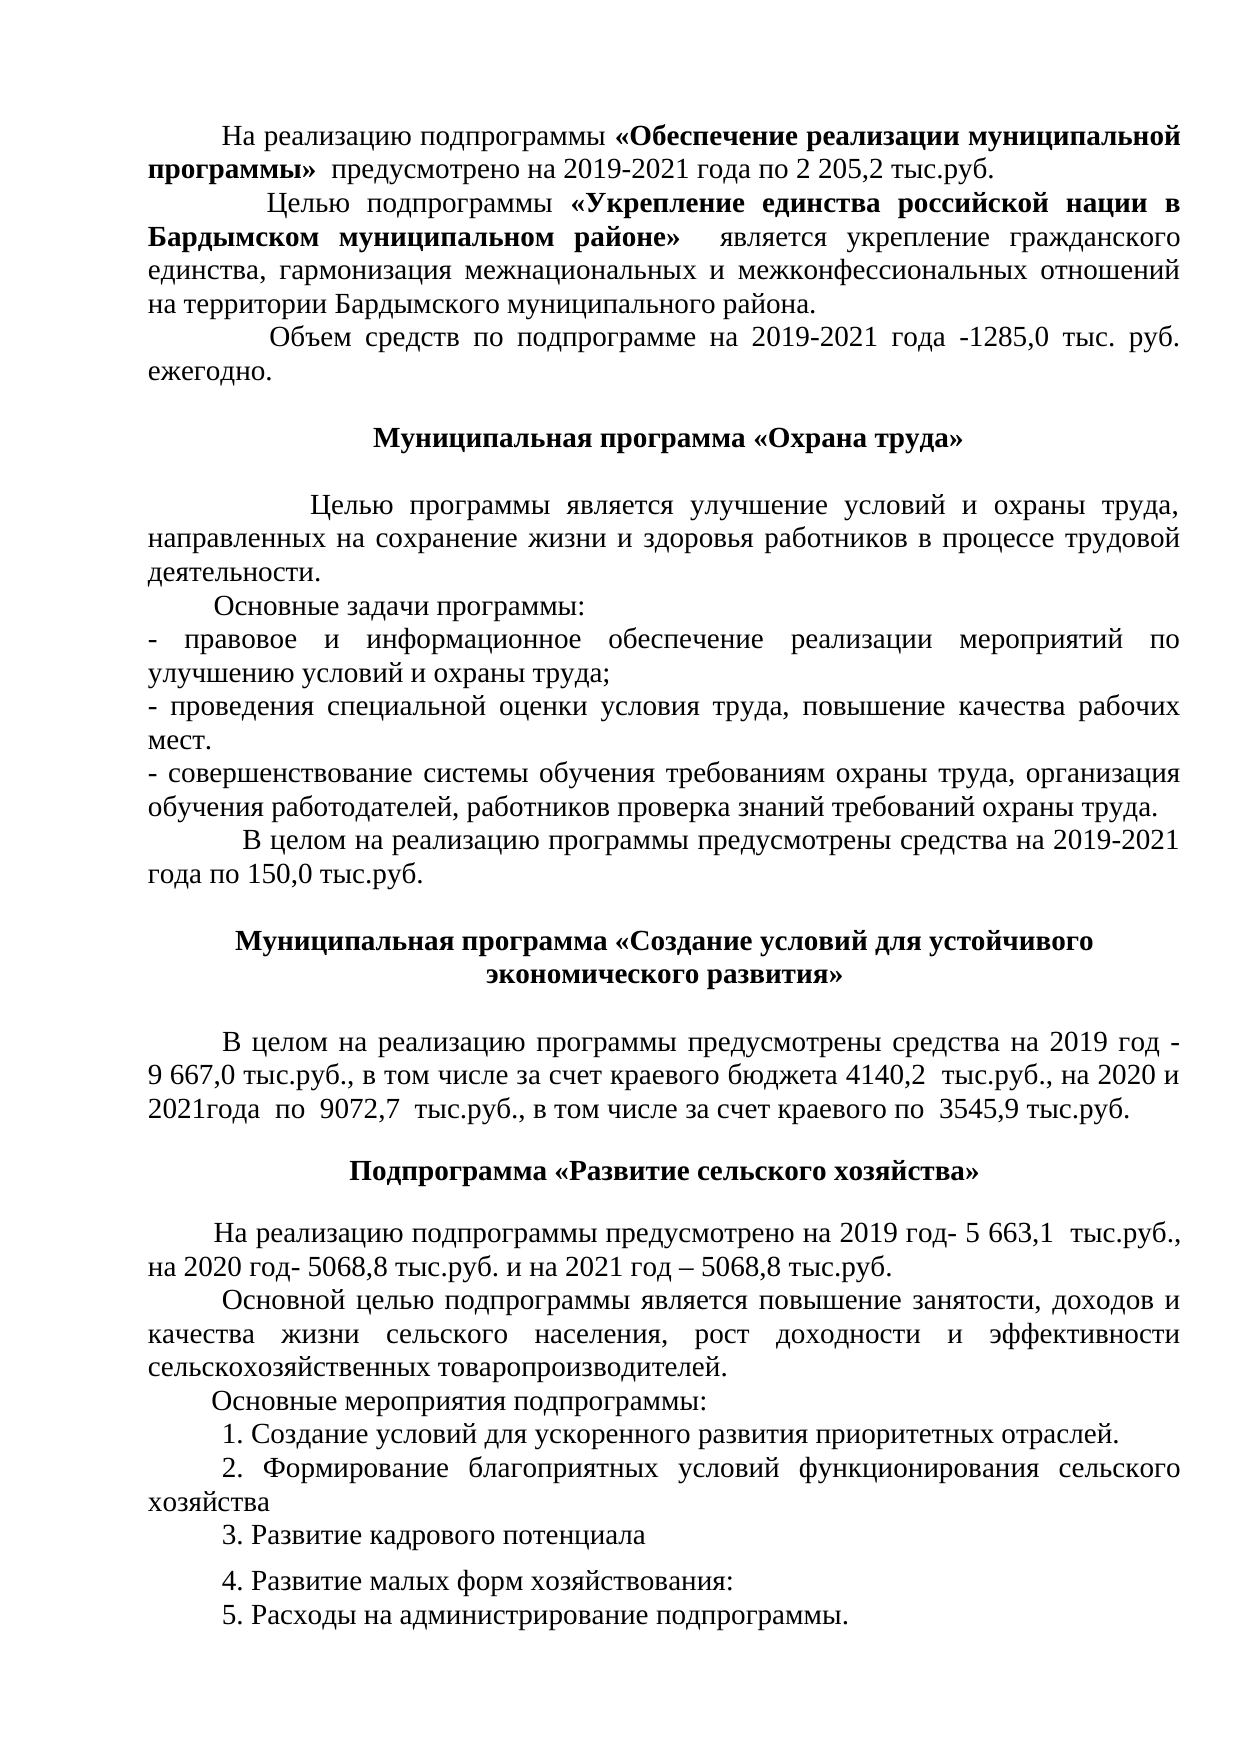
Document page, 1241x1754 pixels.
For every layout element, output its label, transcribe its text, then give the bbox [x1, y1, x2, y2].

text 5. Расходы на администрирование подпрограммы. [148, 1597, 1181, 1630]
text - проведения специальной оценки условия труда, повышение качества рабочих мест. [148, 688, 1181, 755]
text Основные задачи программы: [148, 588, 1181, 621]
text На реализацию подпрограммы «Обеспечение реализации муниципальной программы» предусмотрено на 2019-2021 года по 2 205,2 тыс.руб. [148, 118, 1181, 185]
text - правовое и информационное обеспечение реализации мероприятий по улучшению условий и охраны труда; [148, 621, 1181, 688]
text Подпрограмма «Развитие сельского хозяйства» [148, 1153, 1181, 1187]
text Муниципальная программа «Охрана труда» [148, 420, 1181, 453]
text Целью программы является улучшение условий и охраны труда, направленных на сохранение жизни и здоровья работников в процессе трудовой деятельности. [148, 487, 1181, 588]
text - совершенствование системы обучения требованиям охраны труда, организация обучения работодателей, работников проверка знаний требований охраны труда. [148, 755, 1181, 822]
text 3. Развитие кадрового потенциала [148, 1517, 1181, 1551]
text Основные мероприятия подпрограммы: [148, 1383, 1181, 1417]
text Целью подпрограммы «Укрепление единства российской нации в Бардымском муниципальном районе» является укрепление гражданского единства, гармонизация межнациональных и межконфессиональных отношений на территории Бардымского муниципального района. [148, 185, 1181, 319]
text Объем средств по подпрограмме на 2019-2021 года -1285,0 тыс. руб. ежегодно. [148, 319, 1181, 386]
text Муниципальная программа «Создание условий для устойчивого экономического развития» [148, 923, 1181, 990]
text 1. Создание условий для ускоренного развития приоритетных отраслей. [148, 1417, 1181, 1450]
text На реализацию подпрограммы предусмотрено на 2019 год- 5 663,1 тыс.руб., на 2020 год- 5068,8 тыс.руб. и на 2021 год – 5068,8 тыс.руб. [148, 1215, 1181, 1282]
text В целом на реализацию программы предусмотрены средства на 2019-2021 года по 150,0 тыс.руб. [148, 822, 1181, 889]
text 4. Развитие малых форм хозяйствования: [148, 1563, 1181, 1597]
text В целом на реализацию программы предусмотрены средства на 2019 год -9 667,0 тыс.руб., в том числе за счет краевого бюджета 4140,2 тыс.руб., на 2020 и 2021года по 9072,7 тыс.руб., в том числе за счет краевого по 3545,9 тыс.руб. [148, 1024, 1181, 1124]
text 2. Формирование благоприятных условий функционирования сельского хозяйства [148, 1450, 1181, 1517]
text Основной целью подпрограммы является повышение занятости, доходов и качества жизни сельского населения, рост доходности и эффективности сельскохозяйственных товаропроизводителей. [148, 1282, 1181, 1383]
